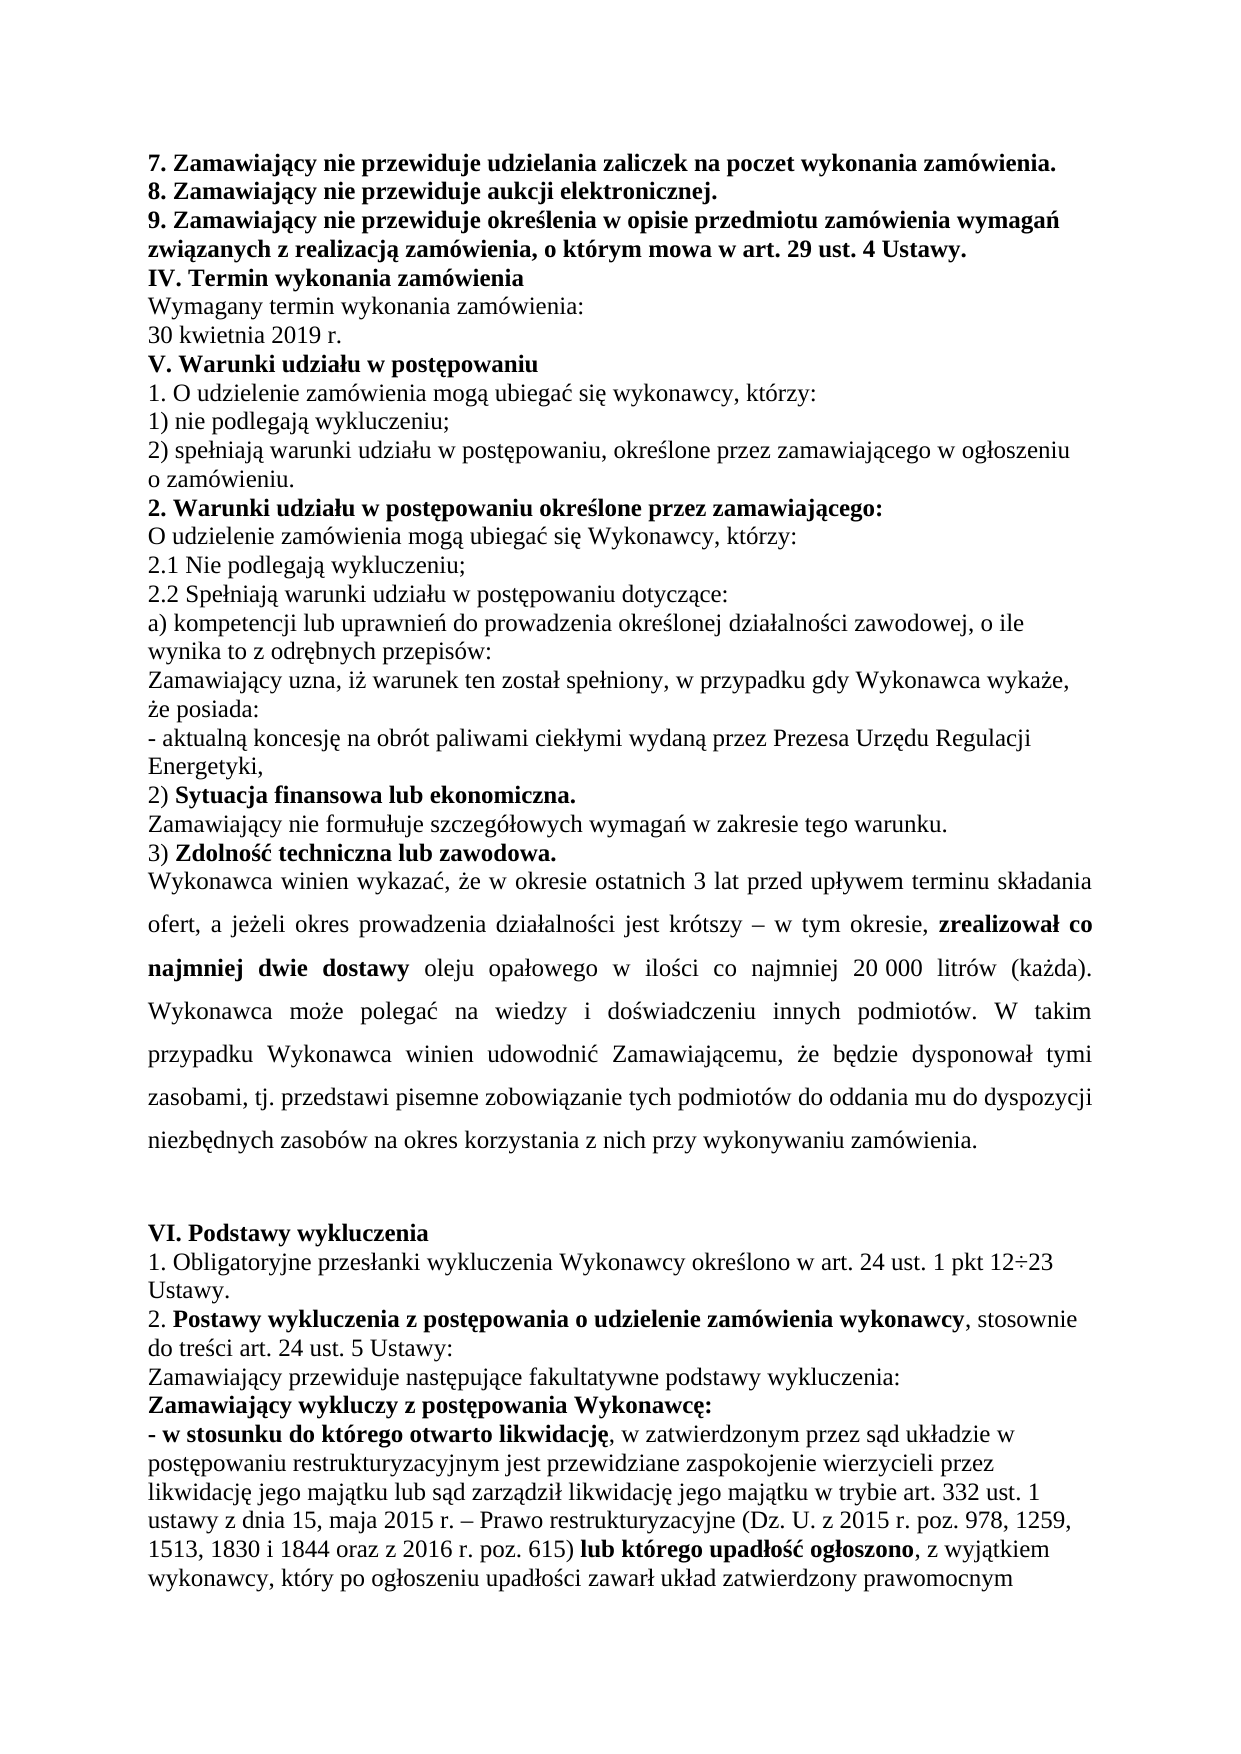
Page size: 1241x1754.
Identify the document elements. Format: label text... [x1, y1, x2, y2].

text IV. Termin wykonania zamówienia [148, 263, 1093, 291]
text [148, 1448, 1093, 1592]
text - w stosunku do którego otwarto likwidację, w zatwierdzonym przez sąd układzie w [148, 1419, 1093, 1448]
text 2) spełniają warunki udziału w postępowaniu, określone przez zamawiającego w ogłoszeniu [148, 435, 1093, 464]
text a) kompetencji lub uprawnień do prowadzenia określonej działalności zawodowej, o ile wynika to z odrębnych przepisów: [148, 608, 1093, 665]
text o zamówieniu. [148, 464, 1093, 493]
text Zamawiający nie formułuje szczegółowych wymagań w zakresie tego warunku. [148, 809, 1093, 838]
text 2) Sytuacja finansowa lub ekonomiczna. [148, 780, 1093, 809]
text Zamawiający przewiduje następujące fakultatywne podstawy wykluczenia: [148, 1362, 1093, 1390]
text Wykonawca winien wykazać, że w okresie ostatnich 3 lat przed upływem terminu składania ofert, a jeżeli okres prowadzenia działalności jest krótszy – w tym okresie, zrealizował co najmniej dwie dostawy oleju opałowego w ilości co najmniej 20 000 litrów (każda). Wykonawca może polegać na wiedzy i doświadczeniu innych podmiotów. W takim przypadku Wykonawca winien udowodnić Zamawiającemu, że będzie dysponował tymi zasobami, tj. przedstawi pisemne zobowiązanie tych podmiotów do oddania mu do dyspozycji niezbędnych zasobów na okres korzystania z nich przy wykonywaniu zamówienia. [148, 866, 1093, 1154]
text Wymagany termin wykonania zamówienia: [148, 291, 1093, 320]
text 1. O udzielenie zamówienia mogą ubiegać się wykonawcy, którzy: [148, 378, 1093, 406]
text 2. Postawy wykluczenia z postępowania o udzielenie zamówienia wykonawcy, stosownie do treści art. 24 ust. 5 Ustawy: [148, 1304, 1093, 1362]
text 1) nie podlegają wykluczeniu; [148, 406, 1093, 435]
text 9. Zamawiający nie przewiduje określenia w opisie przedmiotu zamówienia wymagań [148, 205, 1093, 234]
text 3) Zdolność techniczna lub zawodowa. [148, 838, 1093, 866]
text 2. Warunki udziału w postępowaniu określone przez zamawiającego: [148, 493, 1093, 521]
text 8. Zamawiający nie przewiduje aukcji elektronicznej. [148, 176, 1093, 205]
text 2.1 Nie podlegają wykluczeniu; [148, 550, 1093, 579]
text Zamawiający uzna, iż warunek ten został spełniony, w przypadku gdy Wykonawca wykaże, że posiada: [148, 665, 1093, 723]
text 1. Obligatoryjne przesłanki wykluczenia Wykonawcy określono w art. 24 ust. 1 pkt 12÷23 Ustawy. [148, 1247, 1093, 1304]
text 30 kwietnia 2019 r. [148, 320, 1093, 349]
text 7. Zamawiający nie przewiduje udzielania zaliczek na poczet wykonania zamówienia. [148, 148, 1093, 176]
text związanych z realizacją zamówienia, o którym mowa w art. 29 ust. 4 Ustawy. [148, 234, 1093, 263]
text Zamawiający wykluczy z postępowania Wykonawcę: [148, 1390, 1093, 1419]
text - aktualną koncesję na obrót paliwami ciekłymi wydaną przez Prezesa Urzędu Regulacji Energetyki, [148, 723, 1093, 780]
text 2.2 Spełniają warunki udziału w postępowaniu dotyczące: [148, 579, 1093, 608]
text O udzielenie zamówienia mogą ubiegać się Wykonawcy, którzy: [148, 521, 1093, 550]
text VI. Podstawy wykluczenia [148, 1218, 1093, 1247]
text V. Warunki udziału w postępowaniu [148, 349, 1093, 378]
